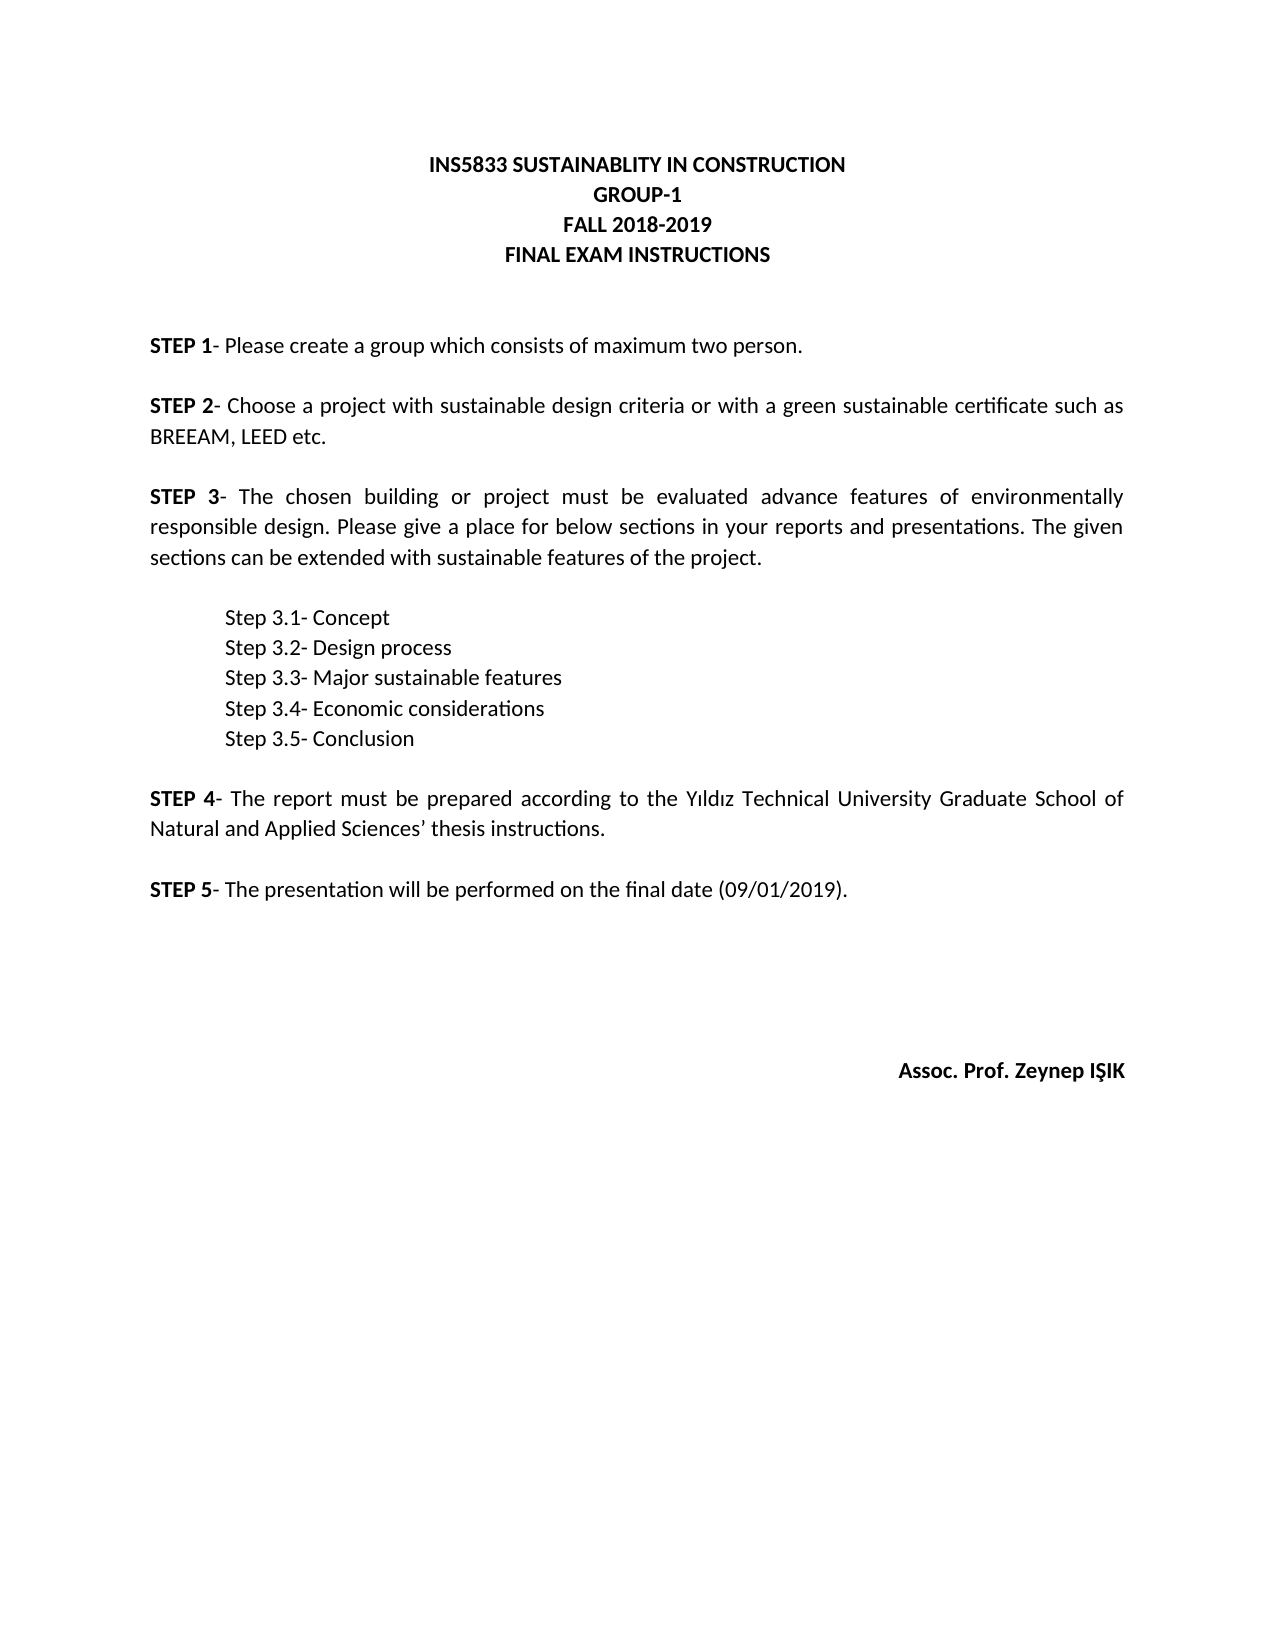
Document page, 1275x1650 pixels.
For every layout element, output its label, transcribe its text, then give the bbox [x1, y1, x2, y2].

text Step 3.4- Economic considerations [150, 694, 1125, 722]
text Step 3.2- Design process [150, 633, 1125, 661]
text FINAL EXAM INSTRUCTIONS [150, 241, 1125, 269]
text INS5833 SUSTAINABLITY IN CONSTRUCTION [150, 150, 1125, 178]
text STEP 3- The chosen building or project must be evaluated advance features of environmentally responsible design. Please give a place for below sections in your reports and presentations. The given sections can be extended with sustainable features of the project. [150, 482, 1125, 571]
text Assoc. Prof. Zeynep IŞIK [150, 1056, 1125, 1084]
text Step 3.1- Concept [150, 603, 1125, 631]
text FALL 2018-2019 [150, 210, 1125, 238]
text Step 3.5- Conclusion [150, 724, 1125, 752]
text Step 3.3- Major sustainable features [150, 663, 1125, 692]
text STEP 4- The report must be prepared according to the Yıldız Technical University Graduate School of Natural and Applied Sciences’ thesis instructions. [150, 784, 1125, 843]
text GROUP-1 [150, 180, 1125, 208]
text STEP 5- The presentation will be performed on the final date (09/01/2019). [150, 875, 1125, 903]
text STEP 2- Choose a project with sustainable design criteria or with a green sustainable certificate such as BREEAM, LEED etc. [150, 392, 1125, 450]
text STEP 1- Please create a group which consists of maximum two person. [150, 331, 1125, 359]
